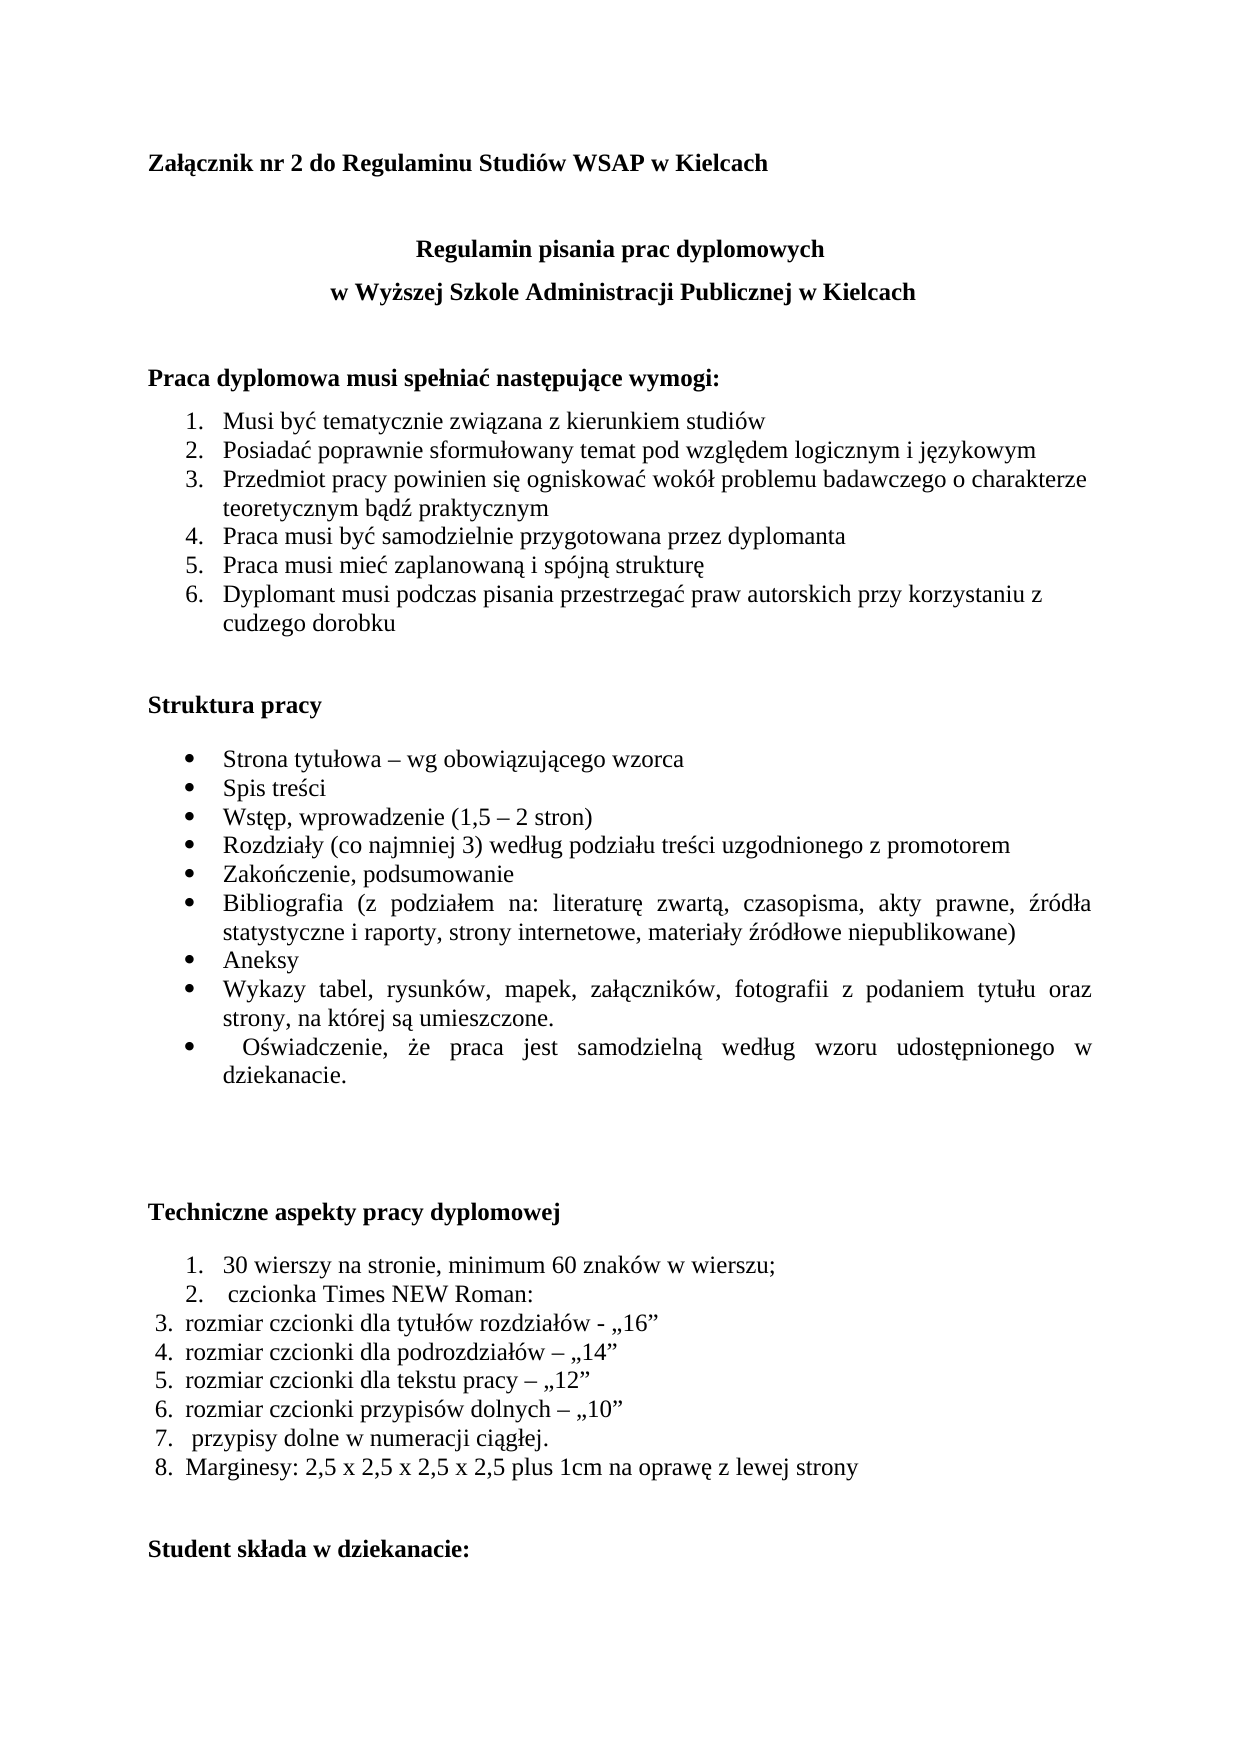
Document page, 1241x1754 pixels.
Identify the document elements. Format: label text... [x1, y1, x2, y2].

subtitle Spis treści [185, 773, 1093, 802]
list rozmiar czcionki dla tytułów rozdziałów - „16” [148, 1308, 1093, 1337]
list czcionka Times NEW Roman: [148, 1279, 1093, 1308]
text Student składa w dziekanacie: [148, 1534, 1093, 1563]
list przypisy dolne w numeracji ciągłej. [148, 1423, 1093, 1452]
list rozmiar czcionki przypisów dolnych – „10” [148, 1394, 1093, 1423]
list Marginesy: 2,5 x 2,5 x 2,5 x 2,5 plus 1cm na oprawę z lewej strony [148, 1452, 1093, 1481]
list rozmiar czcionki dla podrozdziałów – „14” [148, 1337, 1093, 1366]
list rozmiar czcionki dla tekstu pracy – „12” [148, 1366, 1093, 1394]
subtitle Rozdziały (co najmniej 3) według podziału treści uzgodnionego z promotorem [185, 830, 1093, 859]
list Bibliografia (z podziałem na: literaturę zwartą, czasopisma, akty prawne, źródła statystyczne i raporty, strony internetowe, materiały źródłowe niepublikowane) [185, 888, 1093, 945]
subtitle Strona tytułowa – wg obowiązującego wzorca [185, 744, 1093, 773]
subtitle Aneksy [185, 945, 1093, 974]
list Oświadczenie, że praca jest samodzielną według wzoru udostępnionego w dziekanacie. [185, 1032, 1093, 1089]
subtitle Wykazy tabel, rysunków, mapek, załączników, fotografii z podaniem tytułu oraz strony, na której są umieszczone. [185, 974, 1093, 1032]
text Regulamin pisania prac dyplomowych [148, 234, 1093, 263]
text Struktura pracy [148, 690, 1093, 719]
list Przedmiot pracy powinien się ogniskować wokół problemu badawczego o charakterze teoretycznym bądź praktycznym [185, 464, 1093, 521]
text Załącznik nr 2 do Regulaminu Studiów WSAP w Kielcach [148, 148, 1093, 176]
list Praca musi być samodzielnie przygotowana przez dyplomanta [185, 521, 1093, 550]
subtitle Musi być tematycznie związana z kierunkiem studiów [185, 406, 1093, 435]
subtitle Wstęp, wprowadzenie (1,5 – 2 stron) [185, 802, 1093, 830]
text Techniczne aspekty pracy dyplomowej [148, 1197, 1093, 1226]
list 30 wierszy na stronie, minimum 60 znaków w wierszu; [185, 1251, 1093, 1279]
subtitle Zakończenie, podsumowanie [185, 859, 1093, 888]
list Praca musi mieć zaplanowaną i spójną strukturę [185, 550, 1093, 579]
list Dyplomant musi podczas pisania przestrzegać praw autorskich przy korzystaniu z cudzego dorobku [185, 579, 1093, 636]
text Praca dyplomowa musi spełniać następujące wymogi: [148, 363, 1093, 392]
text w Wyższej Szkole Administracji Publicznej w Kielcach [148, 277, 1093, 306]
list Posiadać poprawnie sformułowany temat pod względem logicznym i językowym [185, 435, 1093, 464]
